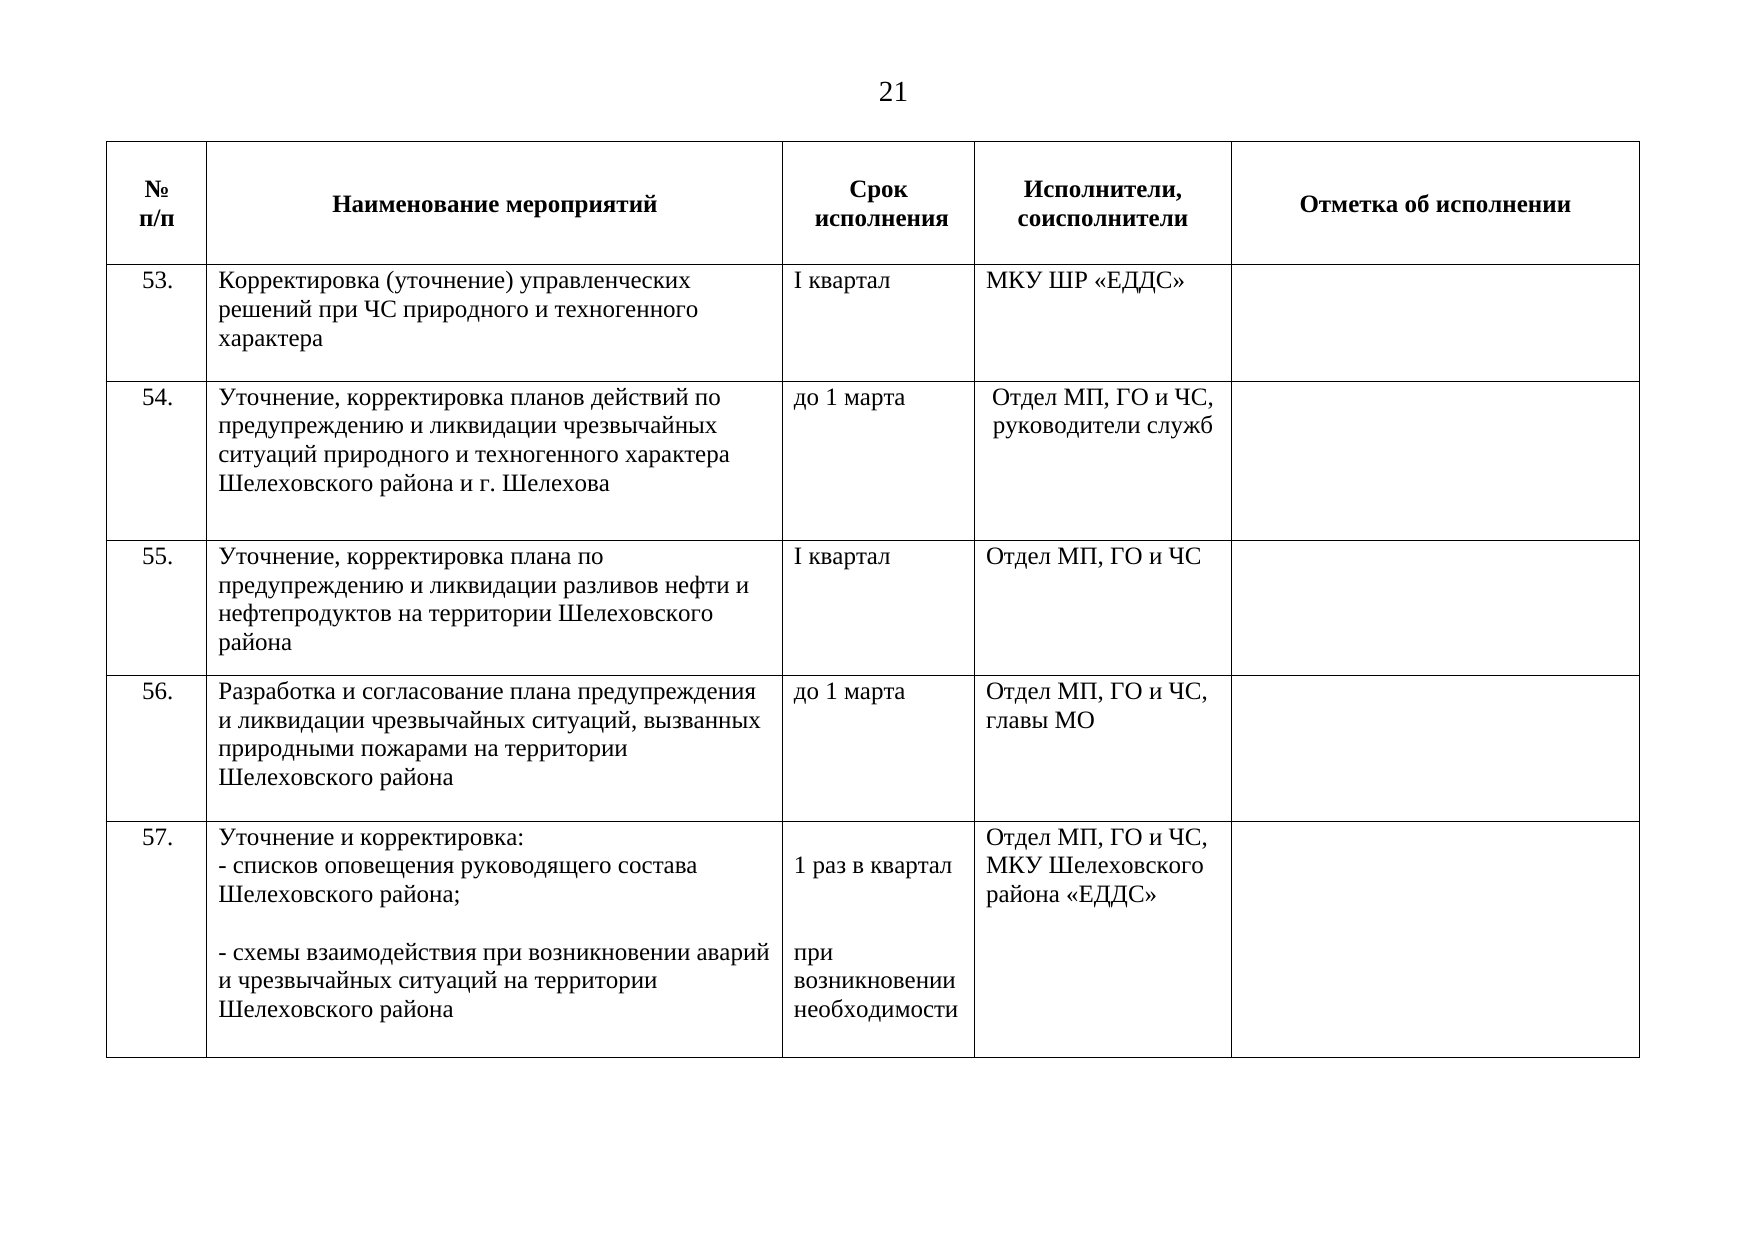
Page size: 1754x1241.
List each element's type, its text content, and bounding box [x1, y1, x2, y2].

table_cell [1232, 541, 1639, 675]
table_cell [1232, 265, 1639, 381]
table_cell Исполнители, соисполнители [975, 142, 1231, 264]
table_cell Отдел МП, ГО и ЧС [975, 541, 1231, 675]
table_cell [1232, 382, 1639, 540]
table_cell Отметка об исполнении [1232, 142, 1639, 264]
table_cell Отдел МП, ГО и ЧС, руководители служб [975, 382, 1231, 540]
table_cell 53. [107, 265, 206, 381]
table_cell 57. [107, 822, 206, 1057]
table_cell Отдел МП, ГО и ЧС, главы МО [975, 676, 1231, 821]
table_cell I квартал [783, 541, 974, 675]
table_cell Уточнение, корректировка плана по предупреждению и ликвидации разливов нефти и нефтепродуктов на территории Шелеховского района [207, 541, 782, 675]
table_cell Срок исполнения [783, 142, 974, 264]
table_cell № п/п [107, 142, 206, 264]
table_cell Разработка и согласование плана предупреждения и ликвидации чрезвычайных ситуаций, вызванных природными пожарами на территории Шелеховского района [207, 676, 782, 821]
table_cell [1232, 676, 1639, 821]
table_cell Корректировка (уточнение) управленческих решений при ЧС природного и техногенного характера [207, 265, 782, 381]
table_cell 54. [107, 382, 206, 540]
table_cell до 1 марта [783, 676, 974, 821]
table_cell Уточнение, корректировка планов действий по предупреждению и ликвидации чрезвычайных ситуаций природного и техногенного характера Шелеховского района и г. Шелехова [207, 382, 782, 540]
table_cell МКУ ШР «ЕДДС» [975, 265, 1231, 381]
table_cell Наименование мероприятий [207, 142, 782, 264]
table_cell Отдел МП, ГО и ЧС, МКУ Шелеховского района «ЕДДС» [975, 822, 1231, 1057]
table_cell [1232, 822, 1639, 1057]
table_cell Уточнение и корректировка: - списков оповещения руководящего состава Шелеховского района; - схемы взаимодействия при возникновении аварий и чрезвычайных ситуаций на территории Шелеховского района [207, 822, 782, 1057]
table_cell I квартал [783, 265, 974, 381]
table_cell 55. [107, 541, 206, 675]
table_cell 1 раз в квартал при возникновении необходимости [783, 822, 974, 1057]
table_cell 56. [107, 676, 206, 821]
table_cell до 1 марта [783, 382, 974, 540]
